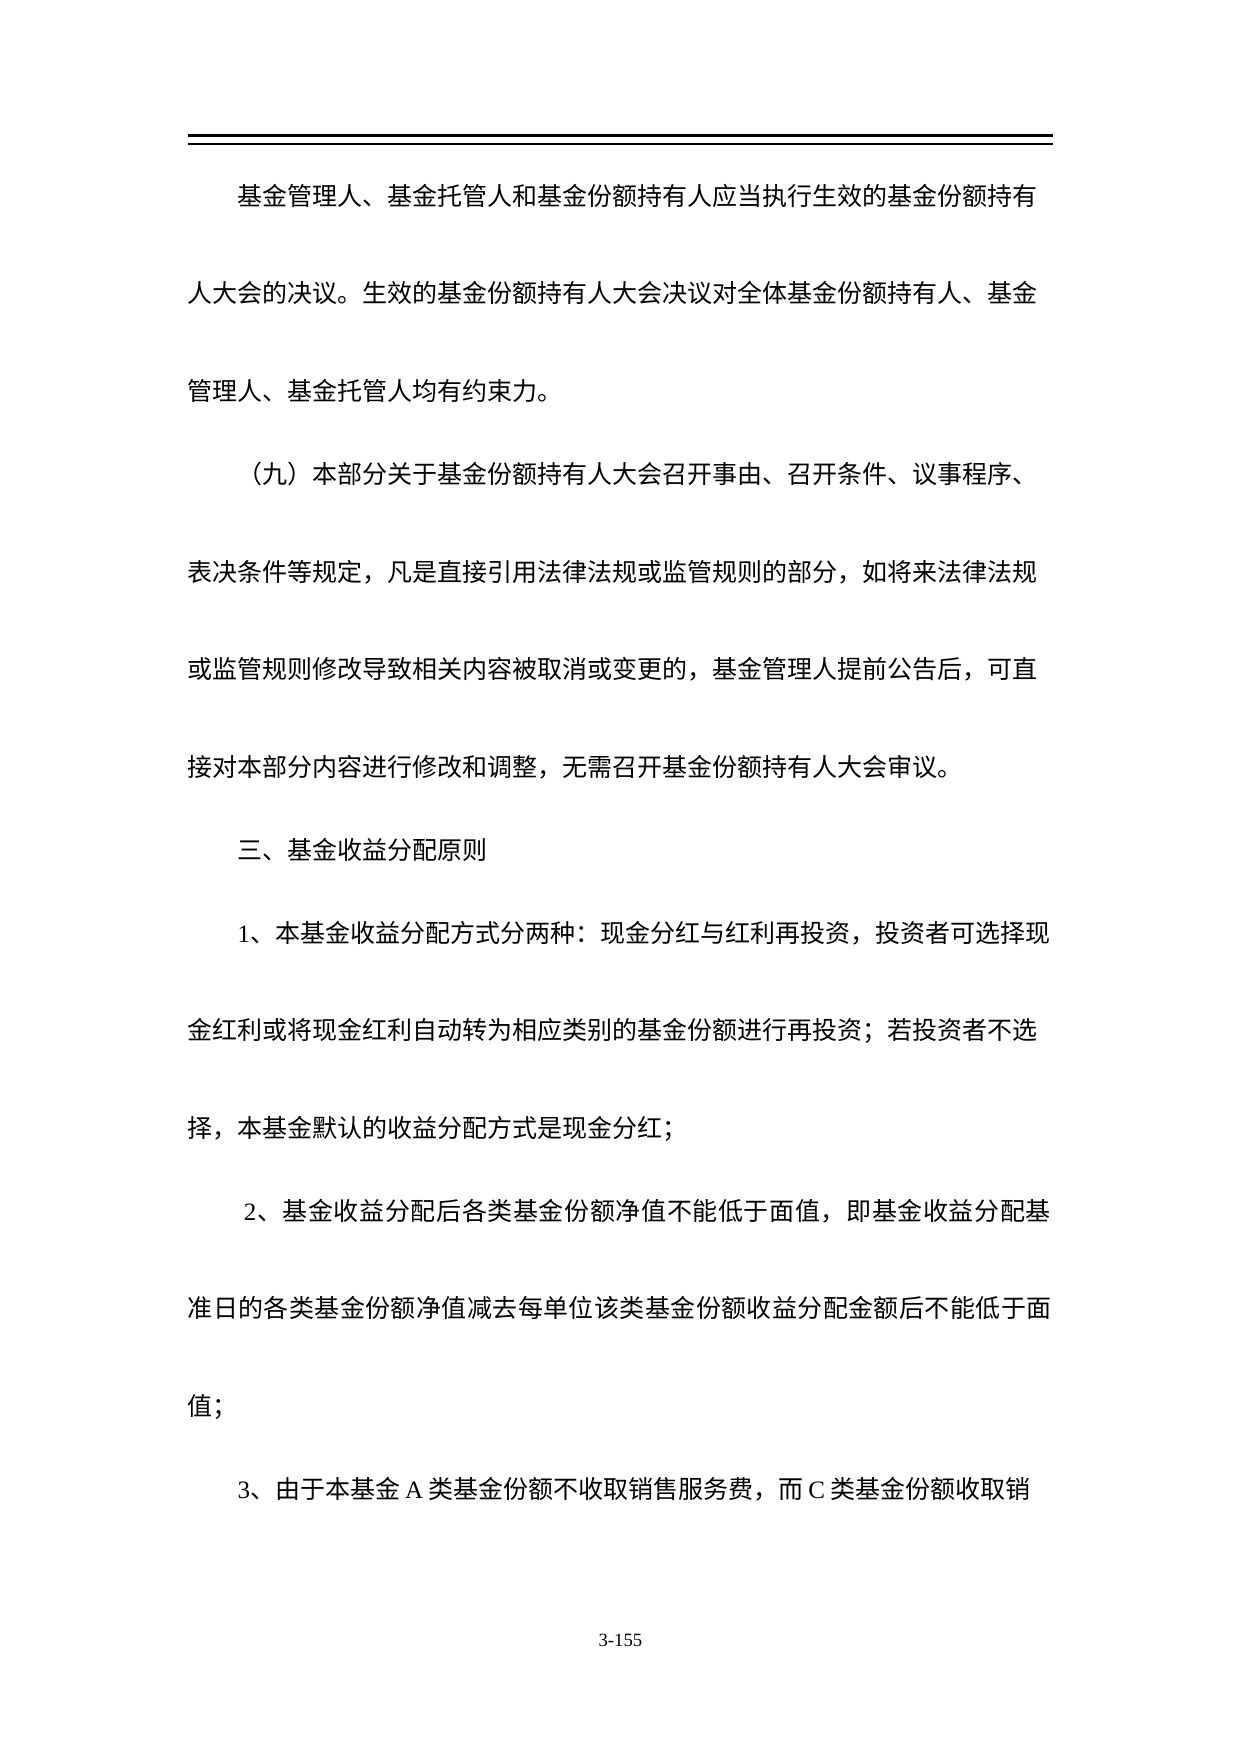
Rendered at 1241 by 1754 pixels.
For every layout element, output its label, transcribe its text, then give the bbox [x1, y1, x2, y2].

text 2、基金收益分配后各类基金份额净值不能低于面值，即基金收益分配基准日的各类基金份额净值减去每单位该类基金份额收益分配金额后不能低于面值； [187, 1177, 1053, 1437]
text 1、本基金收益分配方式分两种：现金分红与红利再投资，投资者可选择现金红利或将现金红利自动转为相应类别的基金份额进行再投资；若投资者不选择，本基金默认的收益分配方式是现金分红； [187, 899, 1053, 1159]
text （九）本部分关于基金份额持有人大会召开事由、召开条件、议事程序、表决条件等规定，凡是直接引用法律法规或监管规则的部分，如将来法律法规或监管规则修改导致相关内容被取消或变更的，基金管理人提前公告后，可直接对本部分内容进行修改和调整，无需召开基金份额持有人大会审议。 [187, 440, 1053, 798]
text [187, 1455, 1053, 1520]
text 基金管理人、基金托管人和基金份额持有人应当执行生效的基金份额持有人大会的决议。生效的基金份额持有人大会决议对全体基金份额持有人、基金管理人、基金托管人均有约束力。 [187, 162, 1053, 422]
text 三、基金收益分配原则 [187, 816, 1053, 881]
